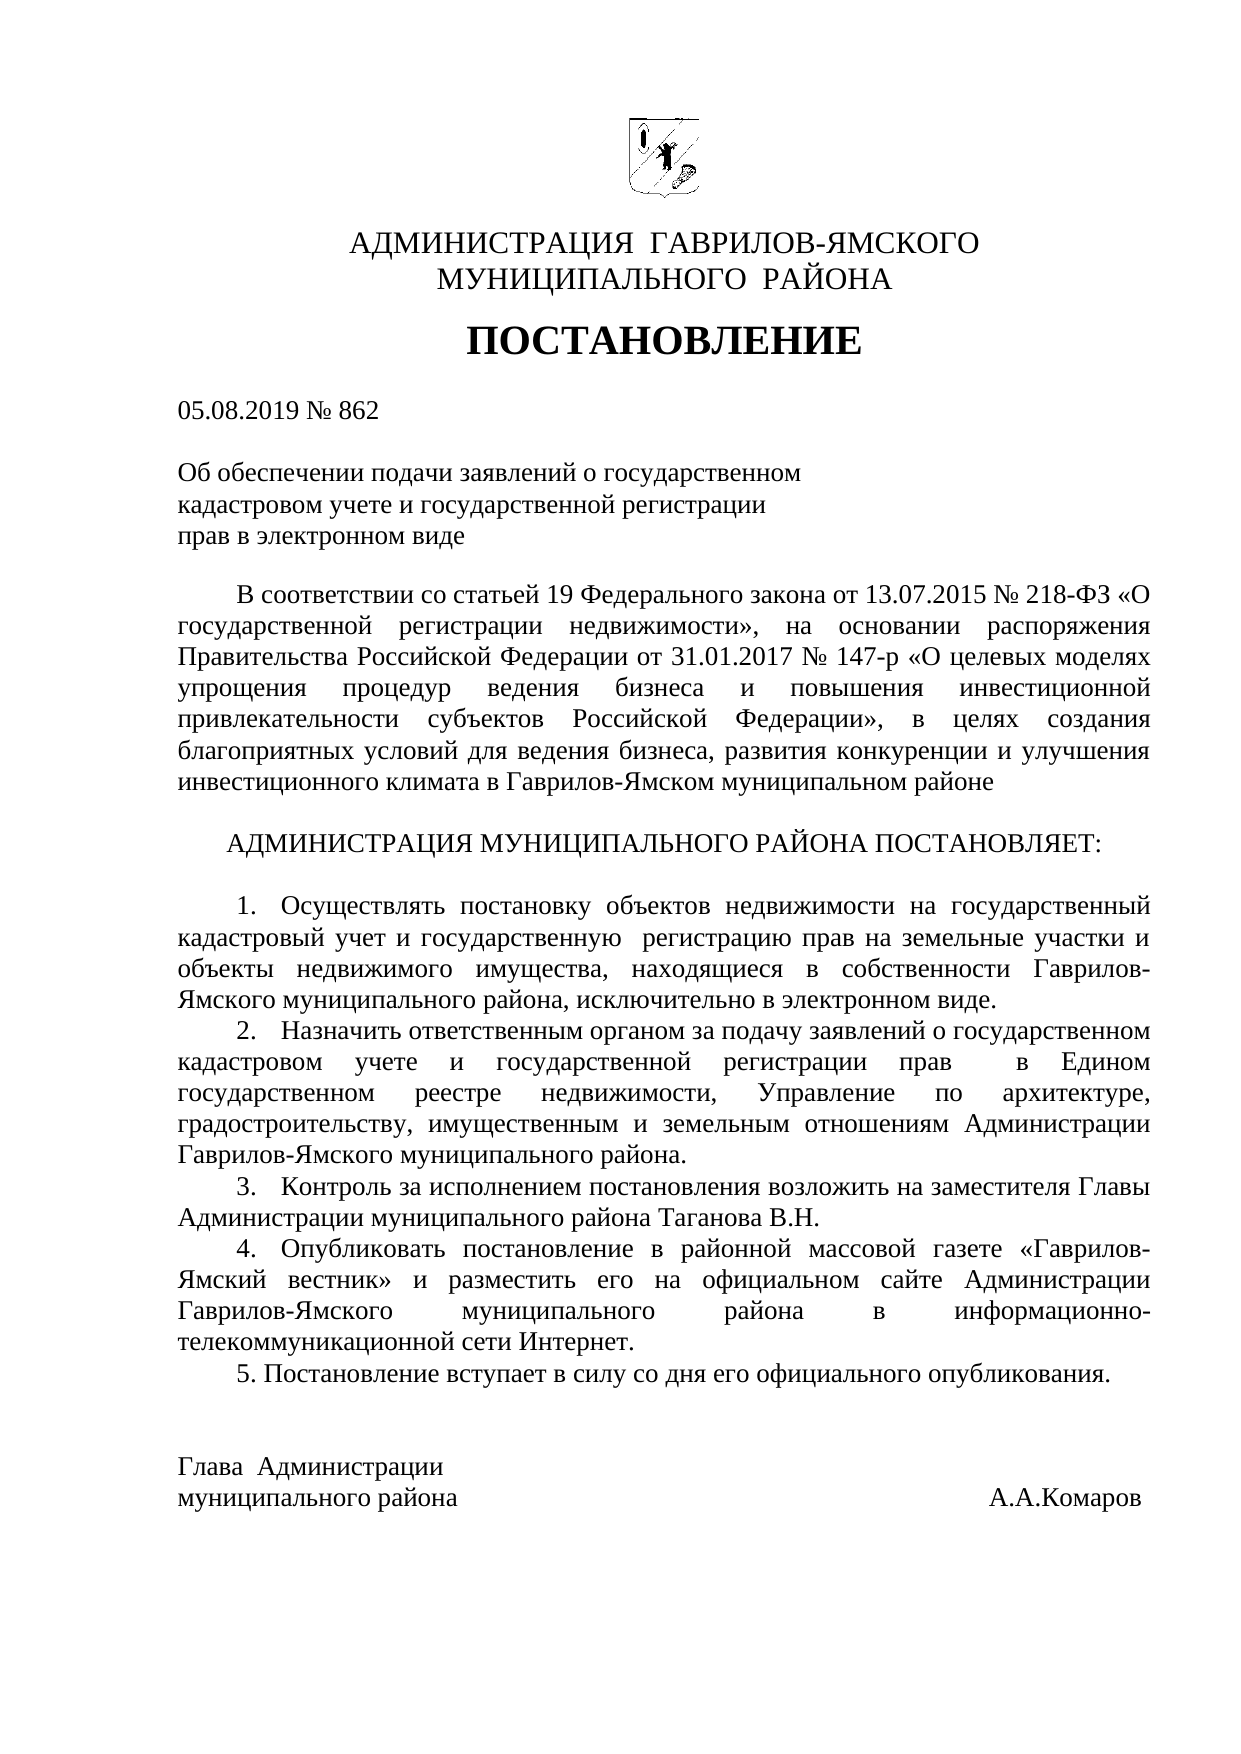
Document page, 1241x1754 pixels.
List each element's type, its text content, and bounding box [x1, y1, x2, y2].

text АДМИНИСТРАЦИЯ ГАВРИЛОВ-ЯМСКОГО [177, 224, 1152, 260]
text МУНИЦИПАЛЬНОГО РАЙОНА [177, 260, 1152, 296]
text ПОСТАНОВЛЕНИЕ [177, 315, 1152, 363]
list Осуществлять постановку объектов недвижимости на государственный кадастровый учет и государственную регистрацию прав на земельные участки и объекты недвижимого имущества, находящиеся в собственности Гаврилов-Ямского муниципального района, исключительно в электронном виде. [177, 889, 1152, 1014]
list Назначить ответственным органом за подачу заявлений о государственном кадастровом учете и государственной регистрации прав в Едином государственном реестре недвижимости, Управление по архитектуре, градостроительству, имущественным и земельным отношениям Администрации Гаврилов-Ямского муниципального района. [177, 1014, 1152, 1170]
picture [629, 118, 699, 198]
text В соответствии со статьей 19 Федерального закона от 13.07.2015 № 218-ФЗ «О государственной регистрации недвижимости», на основании распоряжения Правительства Российской Федерации от 31.01.2017 № 147-р «О целевых моделях упрощения процедур ведения бизнеса и повышения инвестиционной привлекательности субъектов Российской Федерации», в целях создания благоприятных условий для ведения бизнеса, развития конкуренции и улучшения инвестиционного климата в Гаврилов-Ямском муниципальном районе [177, 578, 1152, 796]
text 5. Постановление вступает в силу со дня его официального опубликования. [177, 1357, 1152, 1388]
list Опубликовать постановление в районной массовой газете «Гаврилов-Ямский вестник» и разместить его на официальном сайте Администрации Гаврилов-Ямского муниципального района в информационно-телекоммуникационной сети Интернет. [177, 1232, 1152, 1357]
text 05.08.2019 № 862 [177, 394, 1152, 425]
text Глава Администрации [177, 1450, 1152, 1481]
text Об обеспечении подачи заявлений о государственном [177, 457, 1152, 488]
text кадастровом учете и государственной регистрации [177, 488, 1152, 519]
text АДМИНИСТРАЦИЯ МУНИЦИПАЛЬНОГО РАЙОНА ПОСТАНОВЛЯЕТ: [177, 827, 1152, 858]
text муниципального района А.А.Комаров [177, 1481, 1152, 1512]
text прав в электронном виде [177, 519, 1152, 550]
list Контроль за исполнением постановления возложить на заместителя Главы Администрации муниципального района Таганова В.Н. [177, 1170, 1152, 1232]
